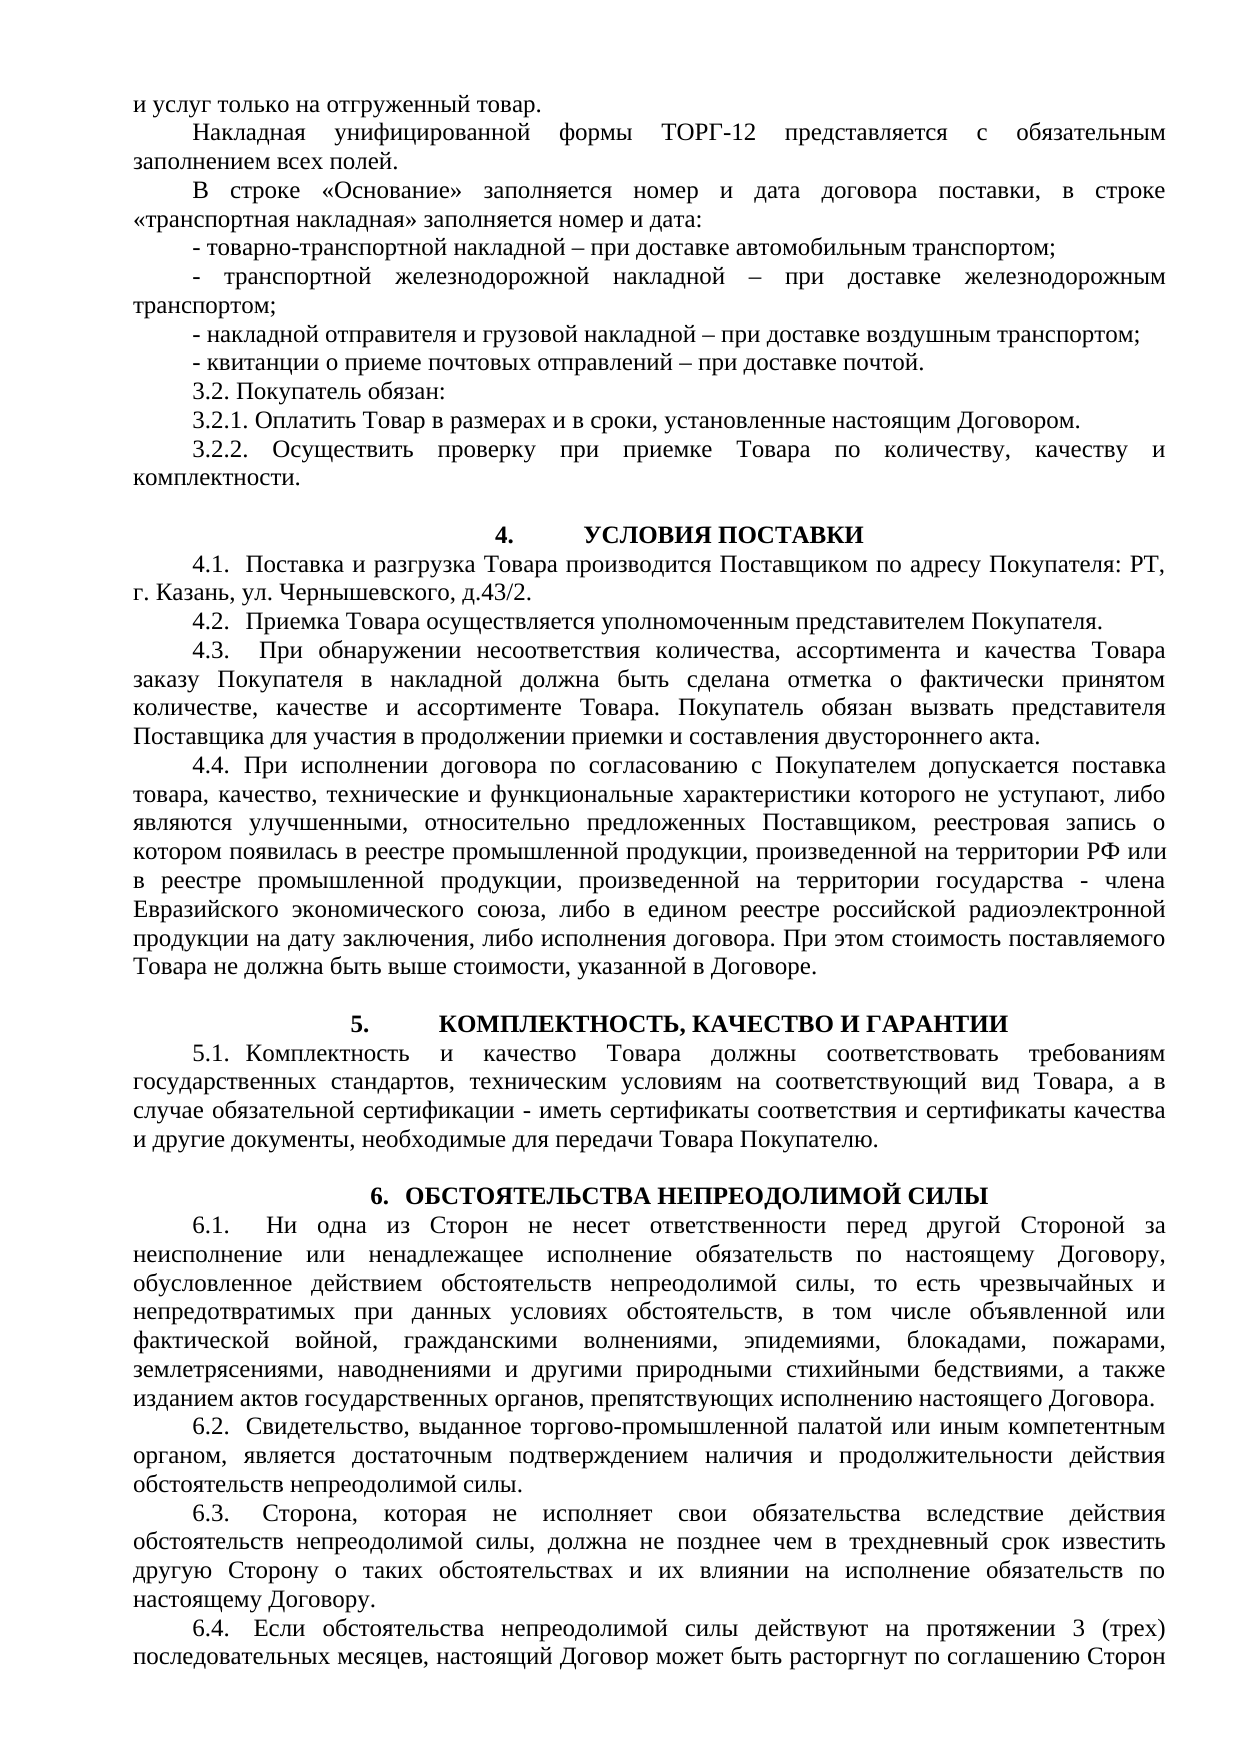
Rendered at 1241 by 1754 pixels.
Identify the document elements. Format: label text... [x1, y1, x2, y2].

list Ни одна из Сторон не несет ответственности перед другой Стороной за неисполнение или ненадлежащее исполнение обязательств по настоящему Договору, обусловленное действием обстоятельств непреодолимой силы, то есть чрезвычайных и непредотвратимых при данных условиях обстоятельств, в том числе объявленной или фактической войной, гражданскими волнениями, эпидемиями, блокадами, пожарами, землетрясениями, наводнениями и другими природными стихийными бедствиями, а также изданием актов государственных органов, препятствующих исполнению настоящего Договора. [133, 1210, 1167, 1411]
list Поставка и разгрузка Товара производится Поставщиком по адресу Покупателя: РТ, г. Казань, ул. Чернышевского, д.43/2. [133, 549, 1167, 606]
list УСЛОВИЯ ПОСТАВКИ [133, 520, 1167, 549]
text - товарно-транспортной накладной – при доставке автомобильным транспортом; [133, 232, 1167, 261]
text - транспортной железнодорожной накладной – при доставке железнодорожным транспортом; [133, 261, 1167, 319]
text 3.2.1. Оплатить Товар в размерах и в сроки, установленные настоящим Договором. [133, 405, 1167, 434]
list Комплектность и качество Товара должны соответствовать требованиям государственных стандартов, техническим условиям на соответствующий вид Товара, а в случае обязательной сертификации - иметь сертификаты соответствия и сертификаты качества и другие документы, необходимые для передачи Товара Покупателю. [133, 1038, 1167, 1153]
text - квитанции о приеме почтовых отправлений – при доставке почтой. [133, 347, 1167, 376]
list Сторона, которая не исполняет свои обязательства вследствие действия обстоятельств непреодолимой силы, должна не позднее чем в трехдневный срок известить другую Сторону о таких обстоятельствах и их влиянии на исполнение обязательств по настоящему Договору. [133, 1498, 1167, 1613]
text 3.2.2. Осуществить проверку при приемке Товара по количеству, качеству и комплектности. [133, 434, 1167, 491]
text Накладная унифицированной формы ТОРГ-12 представляется с обязательным заполнением всех полей. [133, 117, 1167, 175]
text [133, 89, 1167, 117]
list При обнаружении несоответствия количества, ассортимента и качества Товара заказу Покупателя в накладной должна быть сделана отметка о фактически принятом количестве, качестве и ассортименте Товара. Покупатель обязан вызвать представителя Поставщика для участия в продолжении приемки и составления двустороннего акта. [133, 635, 1167, 750]
text В строке «Основание» заполняется номер и дата договора поставки, в строке «транспортная накладная» заполняется номер и дата: [133, 175, 1167, 232]
text 3.2. Покупатель обязан: [133, 376, 1167, 405]
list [133, 1613, 1167, 1670]
list Свидетельство, выданное торгово-промышленной палатой или иным компетентным органом, является достаточным подтверждением наличия и продолжительности действия обстоятельств непреодолимой силы. [133, 1411, 1167, 1498]
list ОБСТОЯТЕЛЬСТВА НЕПРЕОДОЛИМОЙ СИЛЫ [133, 1181, 1167, 1210]
list КОМПЛЕКТНОСТЬ, КАЧЕСТВО И ГАРАНТИИ [133, 1009, 1167, 1038]
list При исполнении договора по согласованию с Покупателем допускается поставка товара, качество, технические и функциональные характеристики которого не уступают, либо являются улучшенными, относительно предложенных Поставщиком, реестровая запись о котором появилась в реестре промышленной продукции, произведенной на территории РФ или в реестре промышленной продукции, произведенной на территории государства - члена Евразийского экономического союза, либо в едином реестре российской радиоэлектронной продукции на дату заключения, либо исполнения договора. При этом стоимость поставляемого Товара не должна быть выше стоимости, указанной в Договоре. [133, 750, 1167, 980]
text - накладной отправителя и грузовой накладной – при доставке воздушным транспортом; [133, 319, 1167, 347]
list Приемка Товара осуществляется уполномоченным представителем Покупателя. [133, 606, 1167, 635]
